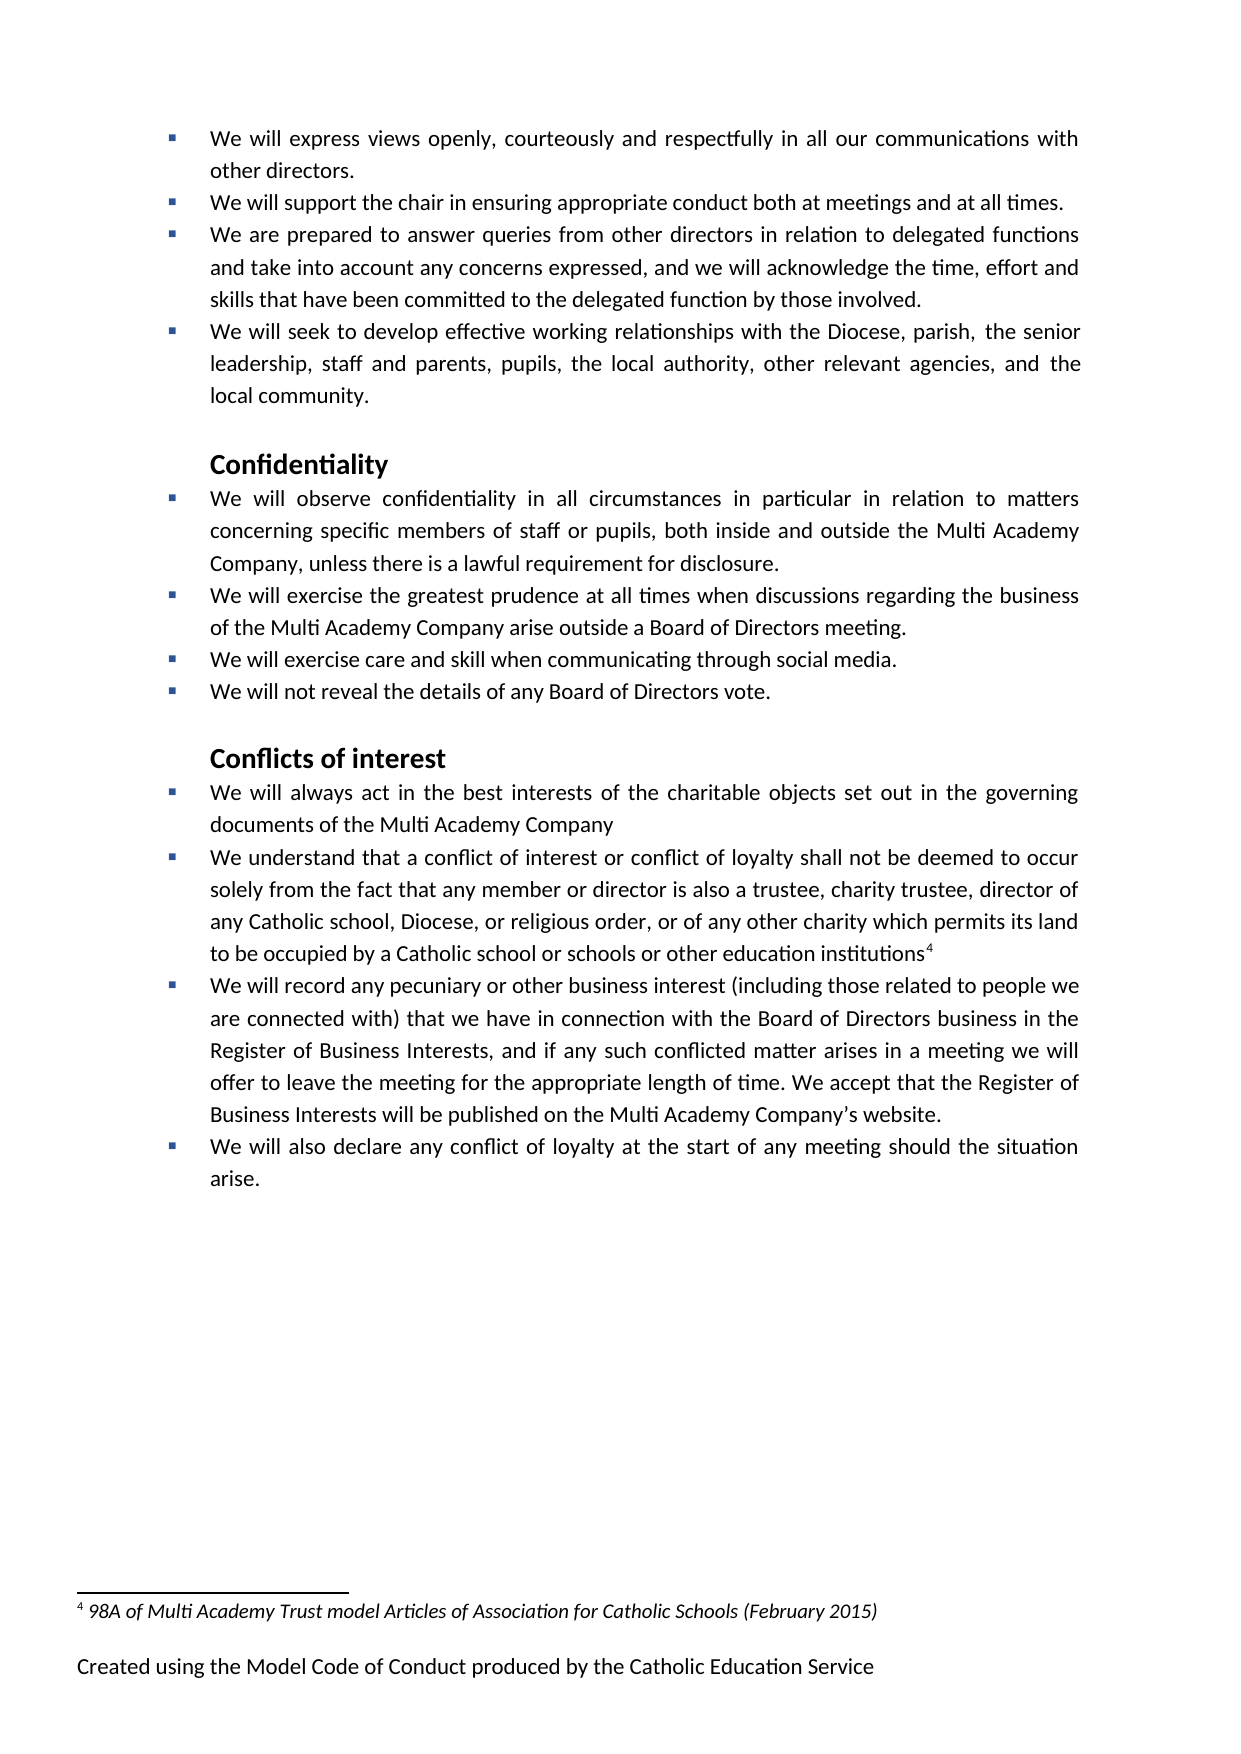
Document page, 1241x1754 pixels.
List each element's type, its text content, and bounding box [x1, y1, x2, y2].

text Conflicts of interest [210, 740, 1081, 776]
list We will exercise the greatest prudence at all times when discussions regarding the business of the Multi Academy Company arise outside a Board of Directors meeting. [172, 581, 1081, 641]
list We will not reveal the details of any Board of Directors vote. [172, 677, 1081, 706]
list We will support the chair in ensuring appropriate conduct both at meetings and at all times. [172, 188, 1081, 216]
list We will express views openly, courteously and respectfully in all our communications with other directors. [172, 124, 1081, 184]
list We will always act in the best interests of the charitable objects set out in the governing documents of the Multi Academy Company [172, 778, 1081, 838]
text Confidentiality [210, 446, 1081, 482]
list We will also declare any conflict of loyalty at the start of any meeting should the situation arise. [172, 1132, 1081, 1193]
list We are prepared to answer queries from other directors in relation to delegated functions and take into account any concerns expressed, and we will acknowledge the time, effort and skills that have been committed to the delegated function by those involved. [172, 221, 1081, 313]
list We will record any pecuniary or other business interest (including those related to people we are connected with) that we have in connection with the Board of Directors business in the Register of Business Interests, and if any such conflicted matter arises in a meeting we will offer to leave the meeting for the appropriate length of time. We accept that the Register of Business Interests will be published on the Multi Academy Company’s website. [172, 971, 1081, 1128]
list We will exercise care and skill when communicating through social media. [172, 645, 1081, 673]
list We will seek to develop effective working relationships with the Diocese, parish, the senior leadership, staff and parents, pupils, the local authority, other relevant agencies, and the local community. [172, 317, 1081, 409]
list We will observe confidentiality in all circumstances in particular in relation to matters concerning specific members of staff or pupils, both inside and outside the Multi Academy Company, unless there is a lawful requirement for disclosure. [172, 484, 1081, 577]
list We understand that a conflict of interest or conflict of loyalty shall not be deemed to occur solely from the fact that any member or director is also a trustee, charity trustee, director of any Catholic school, Diocese, or religious order, or of any other charity which permits its land to be occupied by a Catholic school or schools or other education institutions [172, 843, 1081, 967]
